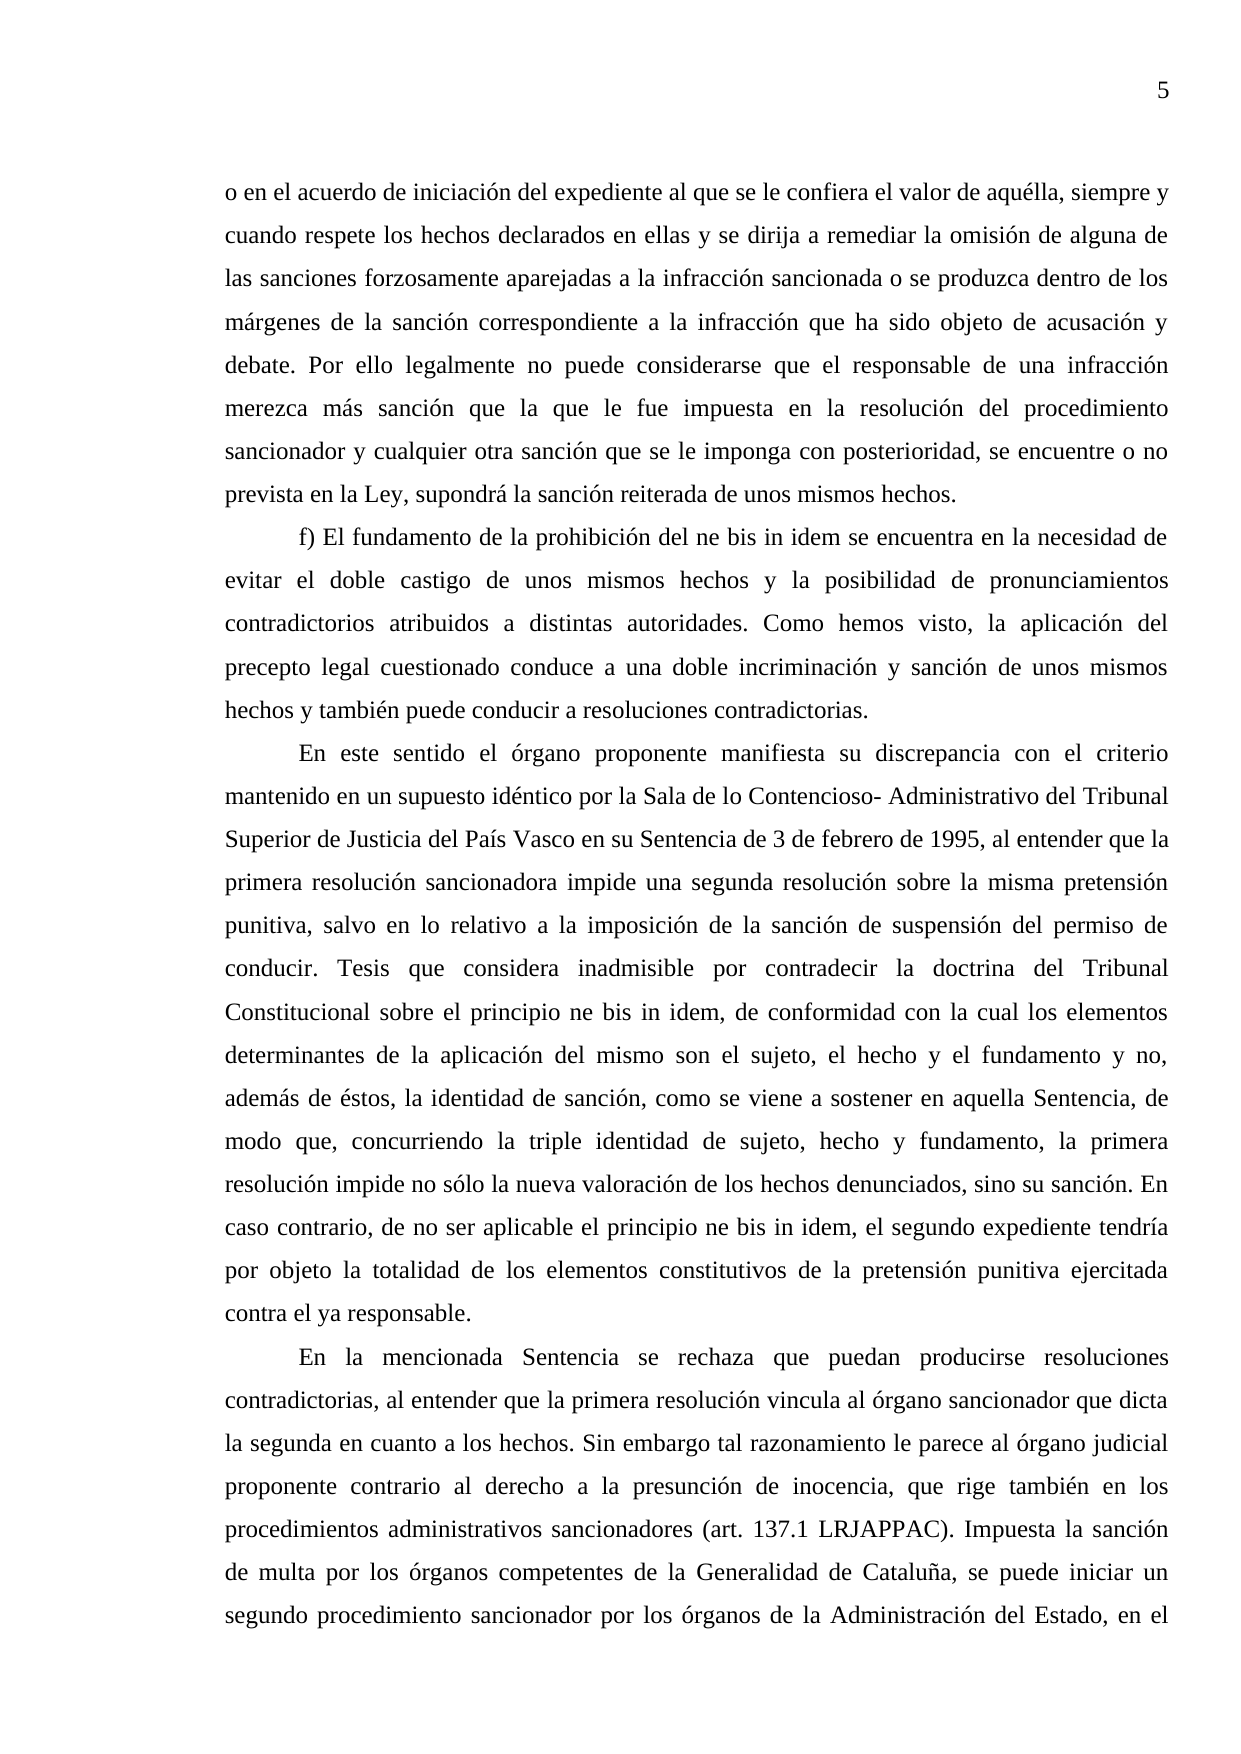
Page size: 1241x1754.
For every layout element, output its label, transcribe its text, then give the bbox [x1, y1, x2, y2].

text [224, 1342, 1169, 1629]
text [224, 177, 1169, 508]
text f) El fundamento de la prohibición del ne bis in idem se encuentra en la necesidad de evitar el doble castigo de unos mismos hechos y la posibilidad de pronunciamientos contradictorios atribuidos a distintas autoridades. Como hemos visto, la aplicación del precepto legal cuestionado conduce a una doble incriminación y sanción de unos mismos hechos y también puede conducir a resoluciones contradictorias. [224, 522, 1169, 723]
text En este sentido el órgano proponente manifiesta su discrepancia con el criterio mantenido en un supuesto idéntico por la Sala de lo Contencioso- Administrativo del Tribunal Superior de Justicia del País Vasco en su Sentencia de 3 de febrero de 1995, al entender que la primera resolución sancionadora impide una segunda resolución sobre la misma pretensión punitiva, salvo en lo relativo a la imposición de la sanción de suspensión del permiso de conducir. Tesis que considera inadmisible por contradecir la doctrina del Tribunal Constitucional sobre el principio ne bis in idem, de conformidad con la cual los elementos determinantes de la aplicación del mismo son el sujeto, el hecho y el fundamento y no, además de éstos, la identidad de sanción, como se viene a sostener en aquella Sentencia, de modo que, concurriendo la triple identidad de sujeto, hecho y fundamento, la primera resolución impide no sólo la nueva valoración de los hechos denunciados, sino su sanción. En caso contrario, de no ser aplicable el principio ne bis in idem, el segundo expediente tendría por objeto la totalidad de los elementos constitutivos de la pretensión punitiva ejercitada contra el ya responsable. [224, 738, 1169, 1327]
